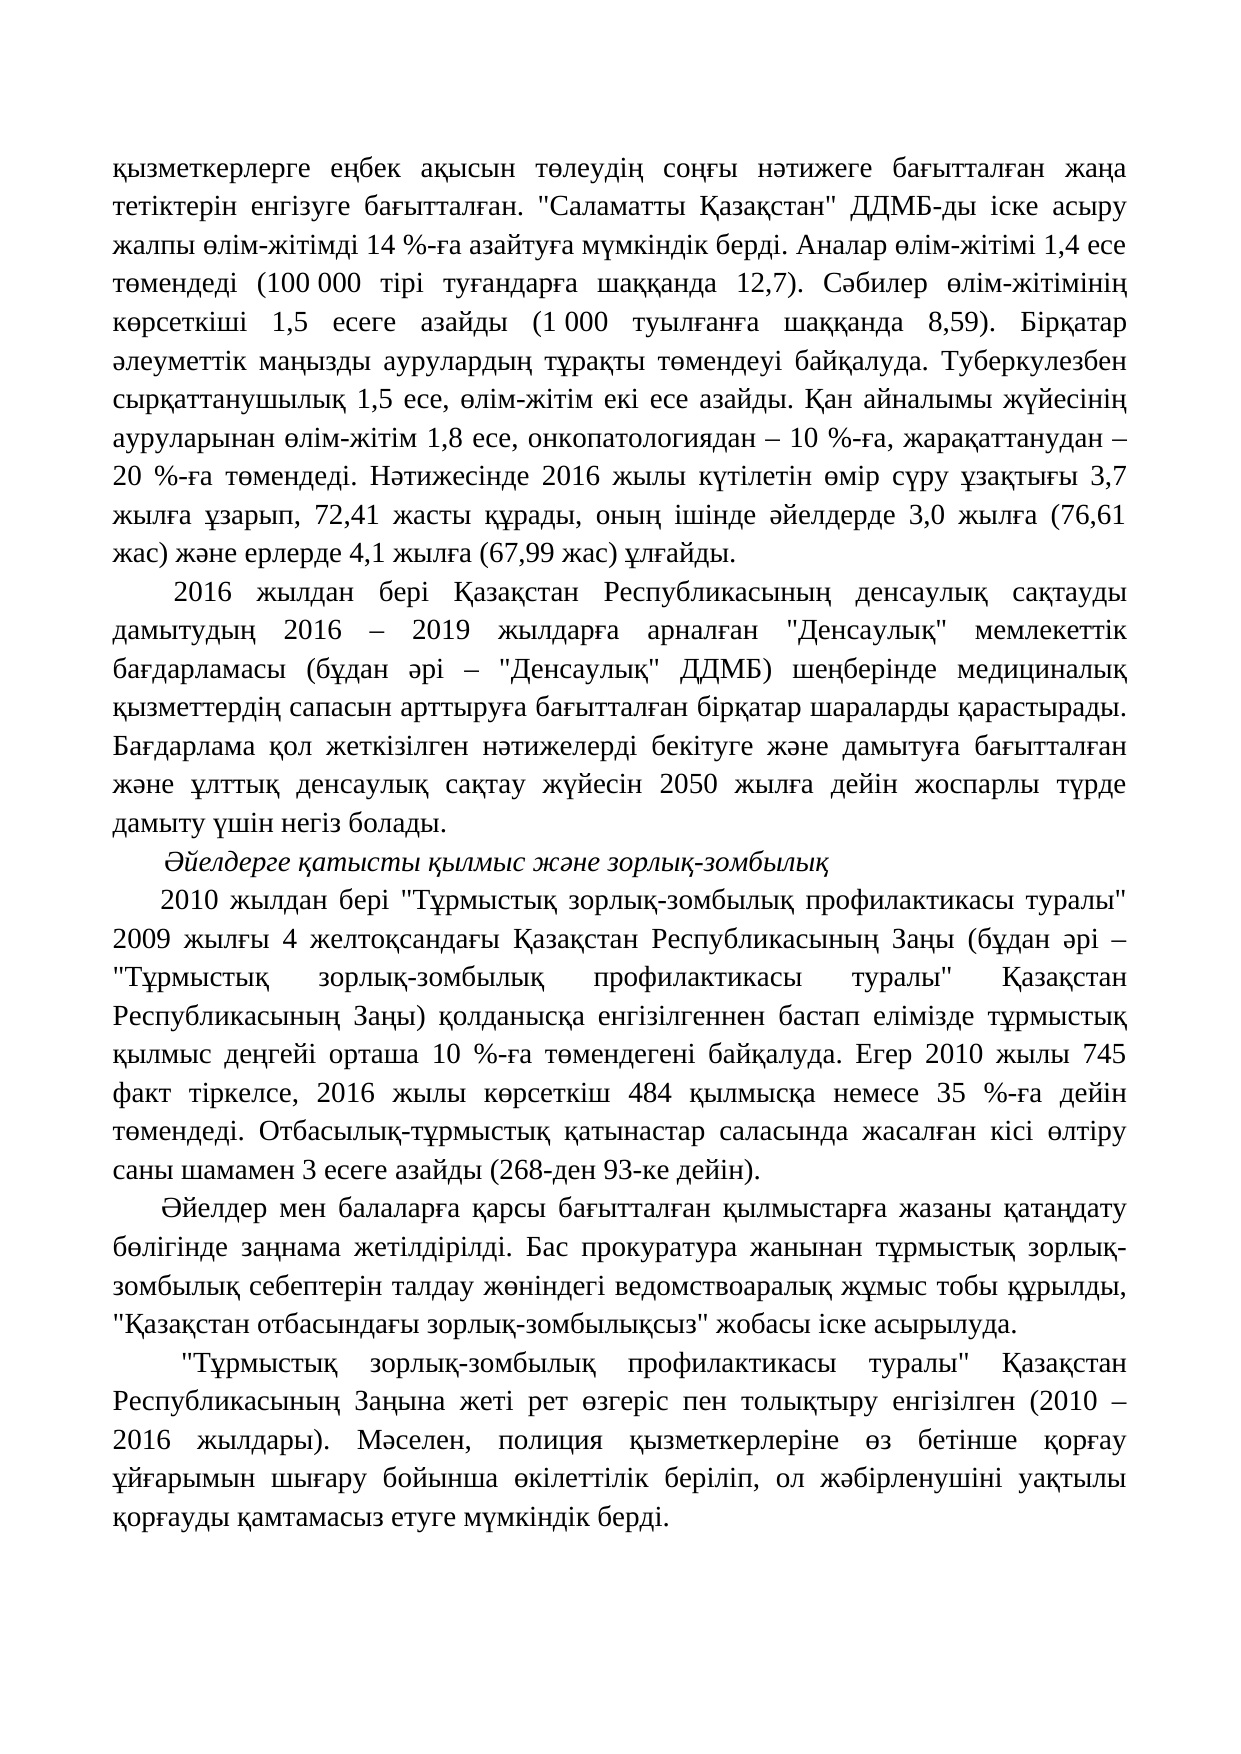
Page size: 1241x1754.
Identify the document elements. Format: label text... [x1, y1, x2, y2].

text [112, 150, 1128, 569]
text Әйелдерге қатысты қылмыс және зорлық-зомбылық [112, 844, 1128, 877]
text "Тұрмыстық зорлық-зомбылық профилактикасы туралы" Қазақстан Республикасының Заңына жеті рет өзгеріс пен толықтыру енгізілген (2010 – 2016 жылдары). Мәселен, полиция қызметкерлеріне өз бетінше қорғау ұйғарымын шығару бойынша өкілеттілік беріліп, ол жәбірленушіні уақтылы қорғауды қамтамасыз етуге мүмкіндік берді. [112, 1345, 1128, 1532]
text 2010 жылдан бері "Тұрмыстық зорлық-зомбылық профилактикасы туралы" 2009 жылғы 4 желтоқсандағы Қазақстан Республикасының Заңы (бұдан әрі – "Тұрмыстық зорлық-зомбылық профилактикасы туралы" Қазақстан Республикасының Заңы) қолданысқа енгізілгеннен бастап елімізде тұрмыстық қылмыс деңгейі орташа 10 %-ға төмендегені байқалуда. Егер 2010 жылы 745 факт тіркелсе, 2016 жылы көрсеткіш 484 қылмысқа немесе 35 %-ға дейін төмендеді. Отбасылық-тұрмыстық қатынастар саласында жасалған кісі өлтіру саны шамамен 3 есеге азайды (268-ден 93-ке дейін). [112, 882, 1128, 1186]
text Әйелдер мен балаларға қарсы бағытталған қылмыстарға жазаны қатаңдату бөлігінде заңнама жетілдірілді. Бас прокуратура жанынан тұрмыстық зорлық-зомбылық себептерін талдау жөніндегі ведомствоаралық жұмыс тобы құрылды, "Қазақстан отбасындағы зорлық-зомбылықсыз" жобасы іске асырылуда. [112, 1191, 1128, 1340]
text 2016 жылдан бері Қазақстан Республикасының денсаулық сақтауды дамытудың 2016 – 2019 жылдарға арналған "Денсаулық" мемлекеттік бағдарламасы (бұдан әрі – "Денсаулық" ДДМБ) шеңберінде медициналық қызметтердің сапасын арттыруға бағытталған бірқатар шараларды қарастырады. Бағдарлама қол жеткізілген нәтижелерді бекітуге және дамытуға бағытталған және ұлттық денсаулық сақтау жүйесін 2050 жылға дейін жоспарлы түрде дамыту үшін негіз болады. [112, 574, 1128, 839]
